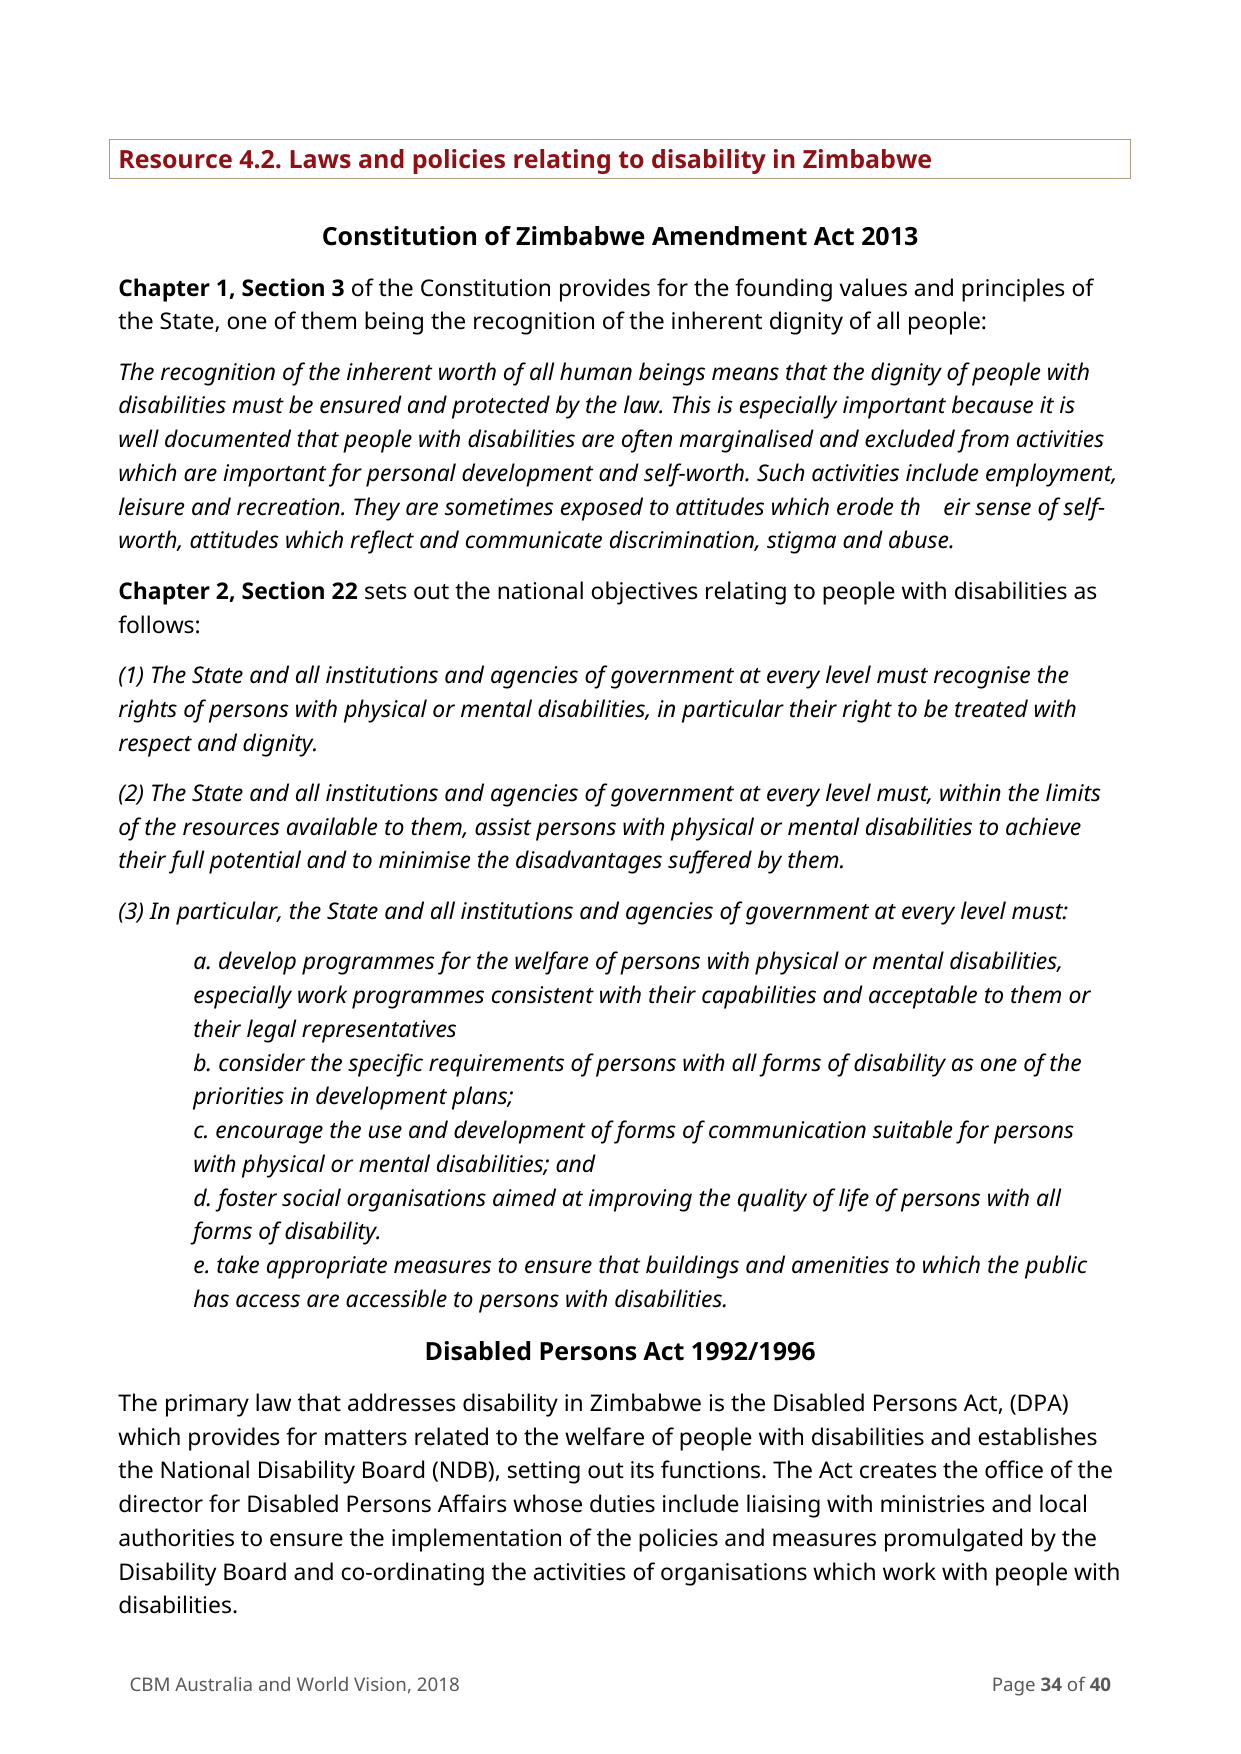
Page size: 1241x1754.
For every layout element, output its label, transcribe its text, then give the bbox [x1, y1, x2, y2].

text c. encourage the use and development of forms of communication suitable for persons with physical or mental disabilities; and [193, 1114, 1122, 1179]
text Disabled Persons Act 1992/1996 [118, 1333, 1122, 1367]
text The primary law that addresses disability in Zimbabwe is the Disabled Persons Act, (DPA) which provides for matters related to the welfare of people with disabilities and establishes the National Disability Board (NDB), setting out its functions. The Act creates the office of the director for Disabled Persons Affairs whose duties include liaising with ministries and local authorities to ensure the implementation of the policies and measures promulgated by the Disability Board and co-ordinating the activities of organisations which work with people with disabilities. [118, 1387, 1122, 1620]
text The recognition of the inherent worth of all human beings means that the dignity of people with disabilities must be ensured and protected by the law. This is especially important because it is well documented that people with disabilities are often marginalised and excluded from activities which are important for personal development and self-worth. Such activities include employment, leisure and recreation. They are sometimes exposed to attitudes which erode th eir sense of self-worth, attitudes which reflect and communicate discrimination, stigma and abuse. [118, 356, 1122, 556]
text Chapter 1, Section 3 of the Constitution provides for the founding values and principles of the State, one of them being the recognition of the inherent dignity of all people: [118, 272, 1122, 337]
text (1) The State and all institutions and agencies of government at every level must recognise the rights of persons with physical or mental disabilities, in particular their right to be treated with respect and dignity. [118, 659, 1122, 758]
text (2) The State and all institutions and agencies of government at every level must, within the limits of the resources available to them, assist persons with physical or mental disabilities to achieve their full potential and to minimise the disadvantages suffered by them. [118, 777, 1122, 876]
text d. foster social organisations aimed at improving the quality of life of persons with all forms of disability. [193, 1182, 1122, 1247]
text (3) In particular, the State and all institutions and agencies of government at every level must: [118, 895, 1122, 926]
text e. take appropriate measures to ensure that buildings and amenities to which the public has access are accessible to persons with disabilities. [193, 1249, 1122, 1314]
subtitle Resource 4.2. Laws and policies relating to disability in Zimbabwe [110, 140, 1130, 178]
text Constitution of Zimbabwe Amendment Act 2013 [118, 218, 1122, 252]
text Chapter 2, Section 22 sets out the national objectives relating to people with disabilities as follows: [118, 575, 1122, 640]
text a. develop programmes for the welfare of persons with physical or mental disabilities, especially work programmes consistent with their capabilities and acceptable to them or their legal representatives [193, 945, 1122, 1044]
text b. consider the specific requirements of persons with all forms of disability as one of the priorities in development plans; [193, 1047, 1122, 1112]
